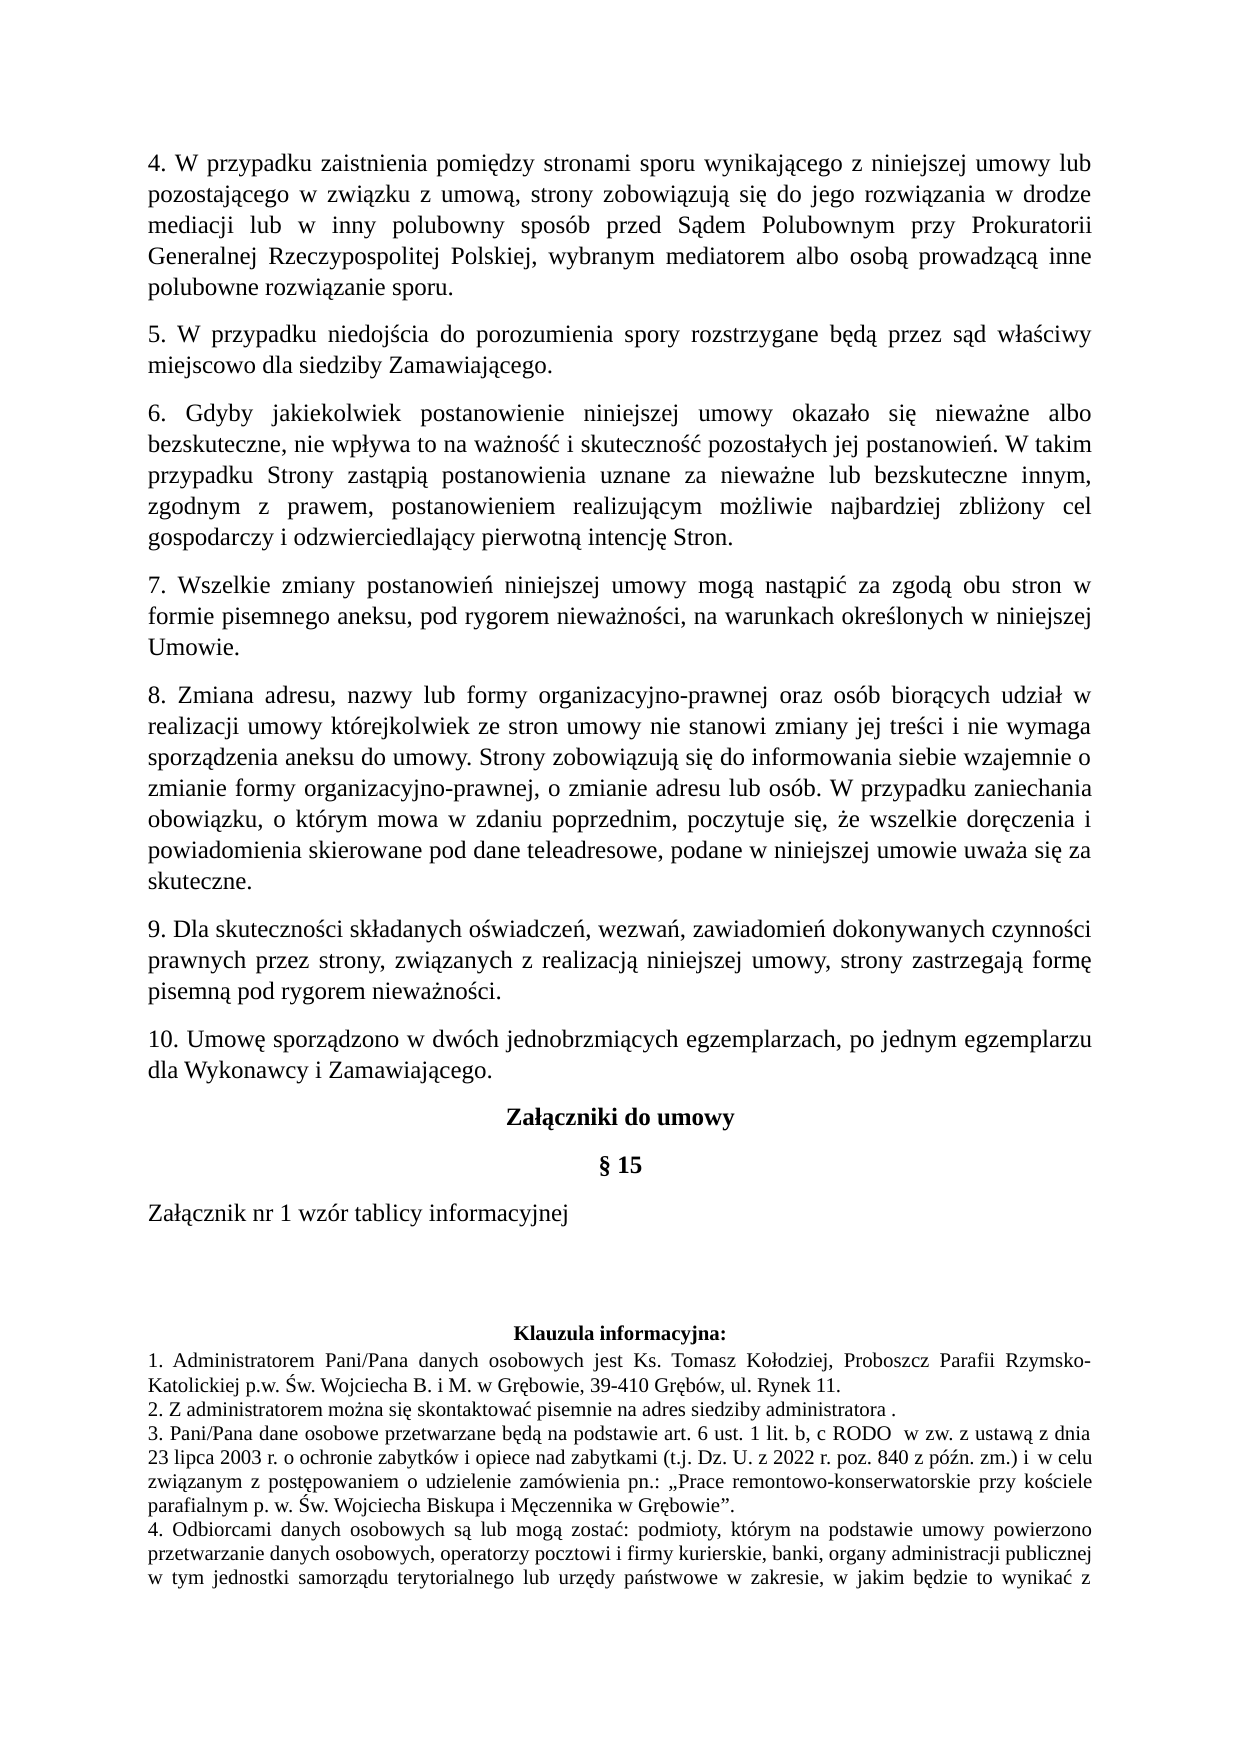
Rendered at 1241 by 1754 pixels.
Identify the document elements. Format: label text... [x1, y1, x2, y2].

text 3. Pani/Pana dane osobowe przetwarzane będą na podstawie art. 6 ust. 1 lit. b, c RODO w zw. z ustawą z dnia 23 lipca 2003 r. o ochronie zabytków i opiece nad zabytkami (t.j. Dz. U. z 2022 r. poz. 840 z późn. zm.) i w celu związanym z postępowaniem o udzielenie zamówienia pn.: „Prace remontowo-konserwatorskie przy kościele parafialnym p. w. Św. Wojciecha Biskupa i Męczennika w Grębowie”. [148, 1421, 1093, 1517]
text 1. Administratorem Pani/Pana danych osobowych jest Ks. Tomasz Kołodziej, Proboszcz Parafii Rzymsko-Katolickiej p.w. Św. Wojciecha B. i M. w Grębowie, 39-410 Grębów, ul. Rynek 11. [148, 1348, 1093, 1397]
text 8. Zmiana adresu, nazwy lub formy organizacyjno-prawnej oraz osób biorących udział w realizacji umowy którejkolwiek ze stron umowy nie stanowi zmiany jej treści i nie wymaga sporządzenia aneksu do umowy. Strony zobowiązują się do informowania siebie wzajemnie o zmianie formy organizacyjno-prawnej, o zmianie adresu lub osób. W przypadku zaniechania obowiązku, o którym mowa w zdaniu poprzednim, poczytuje się, że wszelkie doręczenia i powiadomienia skierowane pod dane teleadresowe, podane w niniejszej umowie uważa się za skuteczne. [148, 680, 1093, 895]
text 6. Gdyby jakiekolwiek postanowienie niniejszej umowy okazało się nieważne albo bezskuteczne, nie wpływa to na ważność i skuteczność pozostałych jej postanowień. W takim przypadku Strony zastąpią postanowienia uznane za nieważne lub bezskuteczne innym, zgodnym z prawem, postanowieniem realizującym możliwie najbardziej zbliżony cel gospodarczy i odzwierciedlający pierwotną intencję Stron. [148, 398, 1093, 551]
text Załącznik nr 1 wzór tablicy informacyjnej [148, 1198, 1093, 1227]
text 4. W przypadku zaistnienia pomiędzy stronami sporu wynikającego z niniejszej umowy lub pozostającego w związku z umową, strony zobowiązują się do jego rozwiązania w drodze mediacji lub w inny polubowny sposób przed Sądem Polubownym przy Prokuratorii Generalnej Rzeczypospolitej Polskiej, wybranym mediatorem albo osobą prowadzącą inne polubowne rozwiązanie sporu. [148, 148, 1093, 301]
text Załączniki do umowy [148, 1102, 1093, 1131]
text § 15 [148, 1150, 1093, 1179]
text 9. Dla skuteczności składanych oświadczeń, wezwań, zawiadomień dokonywanych czynności prawnych przez strony, związanych z realizacją niniejszej umowy, strony zastrzegają formę pisemną pod rygorem nieważności. [148, 914, 1093, 1005]
text 7. Wszelkie zmiany postanowień niniejszej umowy mogą nastąpić za zgodą obu stron w formie pisemnego aneksu, pod rygorem nieważności, na warunkach określonych w niniejszej Umowie. [148, 570, 1093, 661]
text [148, 1517, 1093, 1589]
text 5. W przypadku niedojścia do porozumienia spory rozstrzygane będą przez sąd właściwy miejscowo dla siedziby Zamawiającego. [148, 319, 1093, 379]
text Klauzula informacyjna: [148, 1321, 1093, 1345]
text 2. Z administratorem można się skontaktować pisemnie na adres siedziby administratora . [148, 1397, 1093, 1421]
text 10. Umowę sporządzono w dwóch jednobrzmiących egzemplarzach, po jednym egzemplarzu dla Wykonawcy i Zamawiającego. [148, 1024, 1093, 1083]
